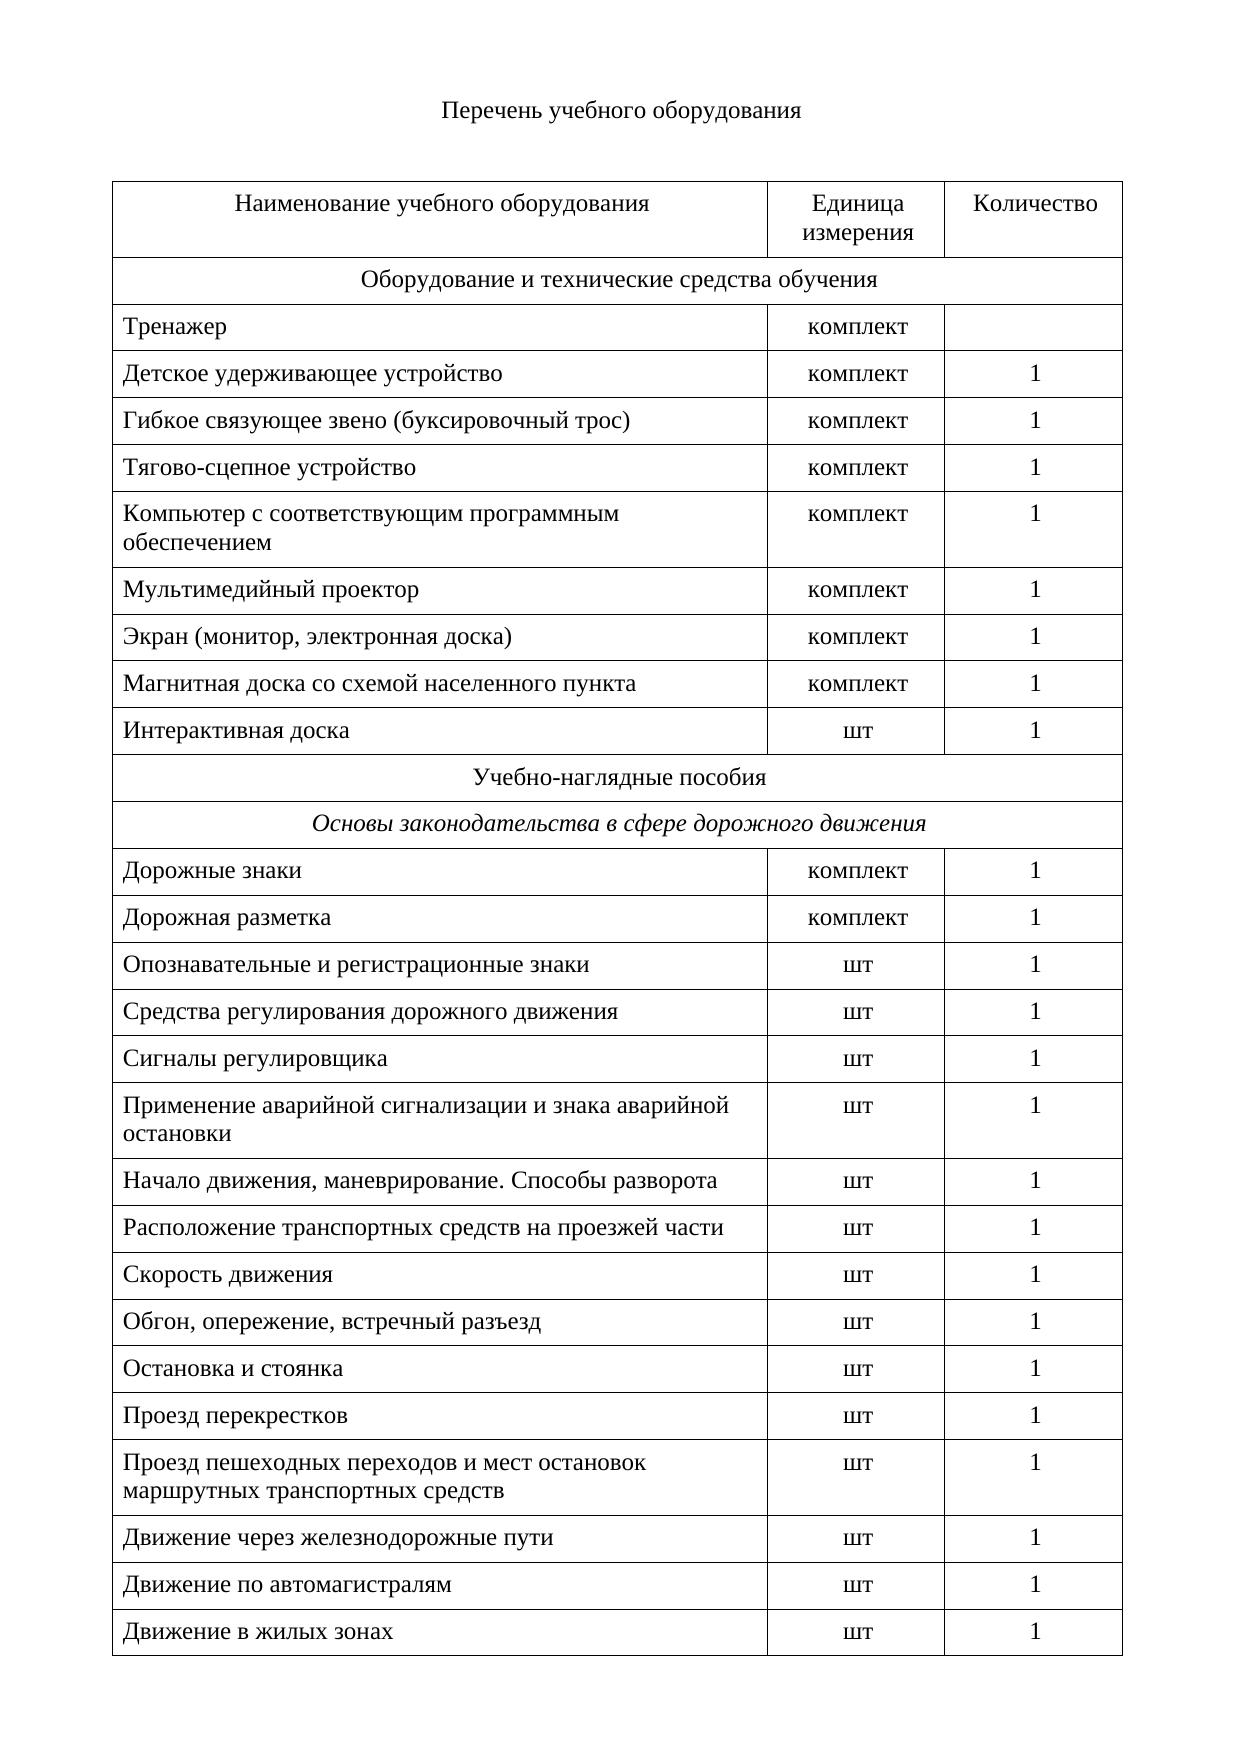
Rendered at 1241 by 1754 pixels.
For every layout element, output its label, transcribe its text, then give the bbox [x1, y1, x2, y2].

table_cell шт [768, 1346, 944, 1392]
table_cell Основы законодательства в сфере дорожного движения [113, 802, 1122, 848]
table_cell комплект [768, 661, 944, 707]
table_cell шт [768, 1516, 944, 1562]
table_cell 1 [945, 1393, 1122, 1439]
table_cell 1 [945, 849, 1122, 895]
table_cell 1 [945, 351, 1122, 397]
table_cell шт [768, 1253, 944, 1298]
table_cell Опознавательные и регистрационные знаки [113, 943, 767, 988]
table_cell Проезд перекрестков [113, 1393, 767, 1439]
table_cell комплект [768, 492, 944, 567]
table_cell Экран (монитор, электронная доска) [113, 615, 767, 660]
table_cell шт [768, 1206, 944, 1252]
table_cell 1 [945, 1083, 1122, 1158]
table_cell Скорость движения [113, 1253, 767, 1298]
table_cell шт [768, 1440, 944, 1515]
table_cell Интерактивная доска [113, 708, 767, 754]
table_cell Учебно-наглядные пособия [113, 755, 1122, 801]
table_cell комплект [768, 896, 944, 942]
table_cell [945, 305, 1122, 350]
table_cell 1 [945, 445, 1122, 491]
table_cell шт [768, 1159, 944, 1205]
table_cell Сигналы регулировщика [113, 1036, 767, 1082]
table_cell 1 [945, 398, 1122, 444]
table_cell шт [768, 1610, 944, 1655]
table_cell комплект [768, 445, 944, 491]
table_cell 1 [945, 615, 1122, 660]
table_cell Движение в жилых зонах [113, 1610, 767, 1655]
table_cell шт [768, 1393, 944, 1439]
table_cell Расположение транспортных средств на проезжей части [113, 1206, 767, 1252]
table_cell Применение аварийной сигнализации и знака аварийной остановки [113, 1083, 767, 1158]
table_cell шт [768, 1300, 944, 1345]
table_cell Детское удерживающее устройство [113, 351, 767, 397]
table_cell 1 [945, 1159, 1122, 1205]
table_header Единица измерения [768, 182, 944, 257]
table_header Наименование учебного оборудования [113, 182, 767, 257]
table_cell Начало движения, маневрирование. Способы разворота [113, 1159, 767, 1205]
table_cell шт [768, 708, 944, 754]
table_cell Мультимедийный проектор [113, 568, 767, 613]
table_cell Дорожная разметка [113, 896, 767, 942]
table_cell комплект [768, 568, 944, 613]
table_cell 1 [945, 708, 1122, 754]
table_cell Компьютер с соответствующим программным обеспечением [113, 492, 767, 567]
table_cell 1 [945, 1563, 1122, 1608]
table_cell комплект [768, 351, 944, 397]
table_cell комплект [768, 398, 944, 444]
table_cell Тренажер [113, 305, 767, 350]
table_cell 1 [945, 1253, 1122, 1298]
table_cell Остановка и стоянка [113, 1346, 767, 1392]
table_cell 1 [945, 1036, 1122, 1082]
table_cell 1 [945, 1516, 1122, 1562]
table_cell 1 [945, 896, 1122, 942]
table_cell 1 [945, 1610, 1122, 1655]
table_cell шт [768, 1083, 944, 1158]
table_cell Дорожные знаки [113, 849, 767, 895]
table_cell 1 [945, 568, 1122, 613]
table_cell Проезд пешеходных переходов и мест остановок маршрутных транспортных средств [113, 1440, 767, 1515]
table_cell 1 [945, 492, 1122, 567]
table_cell шт [768, 1036, 944, 1082]
table_cell Средства регулирования дорожного движения [113, 990, 767, 1035]
table_cell Магнитная доска со схемой населенного пункта [113, 661, 767, 707]
table_cell Движение через железнодорожные пути [113, 1516, 767, 1562]
table_cell Гибкое связующее звено (буксировочный трос) [113, 398, 767, 444]
table_cell Обгон, опережение, встречный разъезд [113, 1300, 767, 1345]
table_cell шт [768, 990, 944, 1035]
table_cell Тягово-сцепное устройство [113, 445, 767, 491]
table_cell комплект [768, 849, 944, 895]
table_cell комплект [768, 305, 944, 350]
table_cell шт [768, 943, 944, 988]
table_header Количество [945, 182, 1122, 257]
table_cell Оборудование и технические средства обучения [113, 258, 1122, 303]
text Перечень учебного оборудования [102, 95, 1141, 123]
table_cell 1 [945, 661, 1122, 707]
table_cell шт [768, 1563, 944, 1608]
table_cell 1 [945, 990, 1122, 1035]
table_cell Движение по автомагистралям [113, 1563, 767, 1608]
table_cell 1 [945, 1206, 1122, 1252]
table_cell 1 [945, 1440, 1122, 1515]
table_cell 1 [945, 943, 1122, 988]
table_cell 1 [945, 1300, 1122, 1345]
table_cell 1 [945, 1346, 1122, 1392]
table_cell комплект [768, 615, 944, 660]
